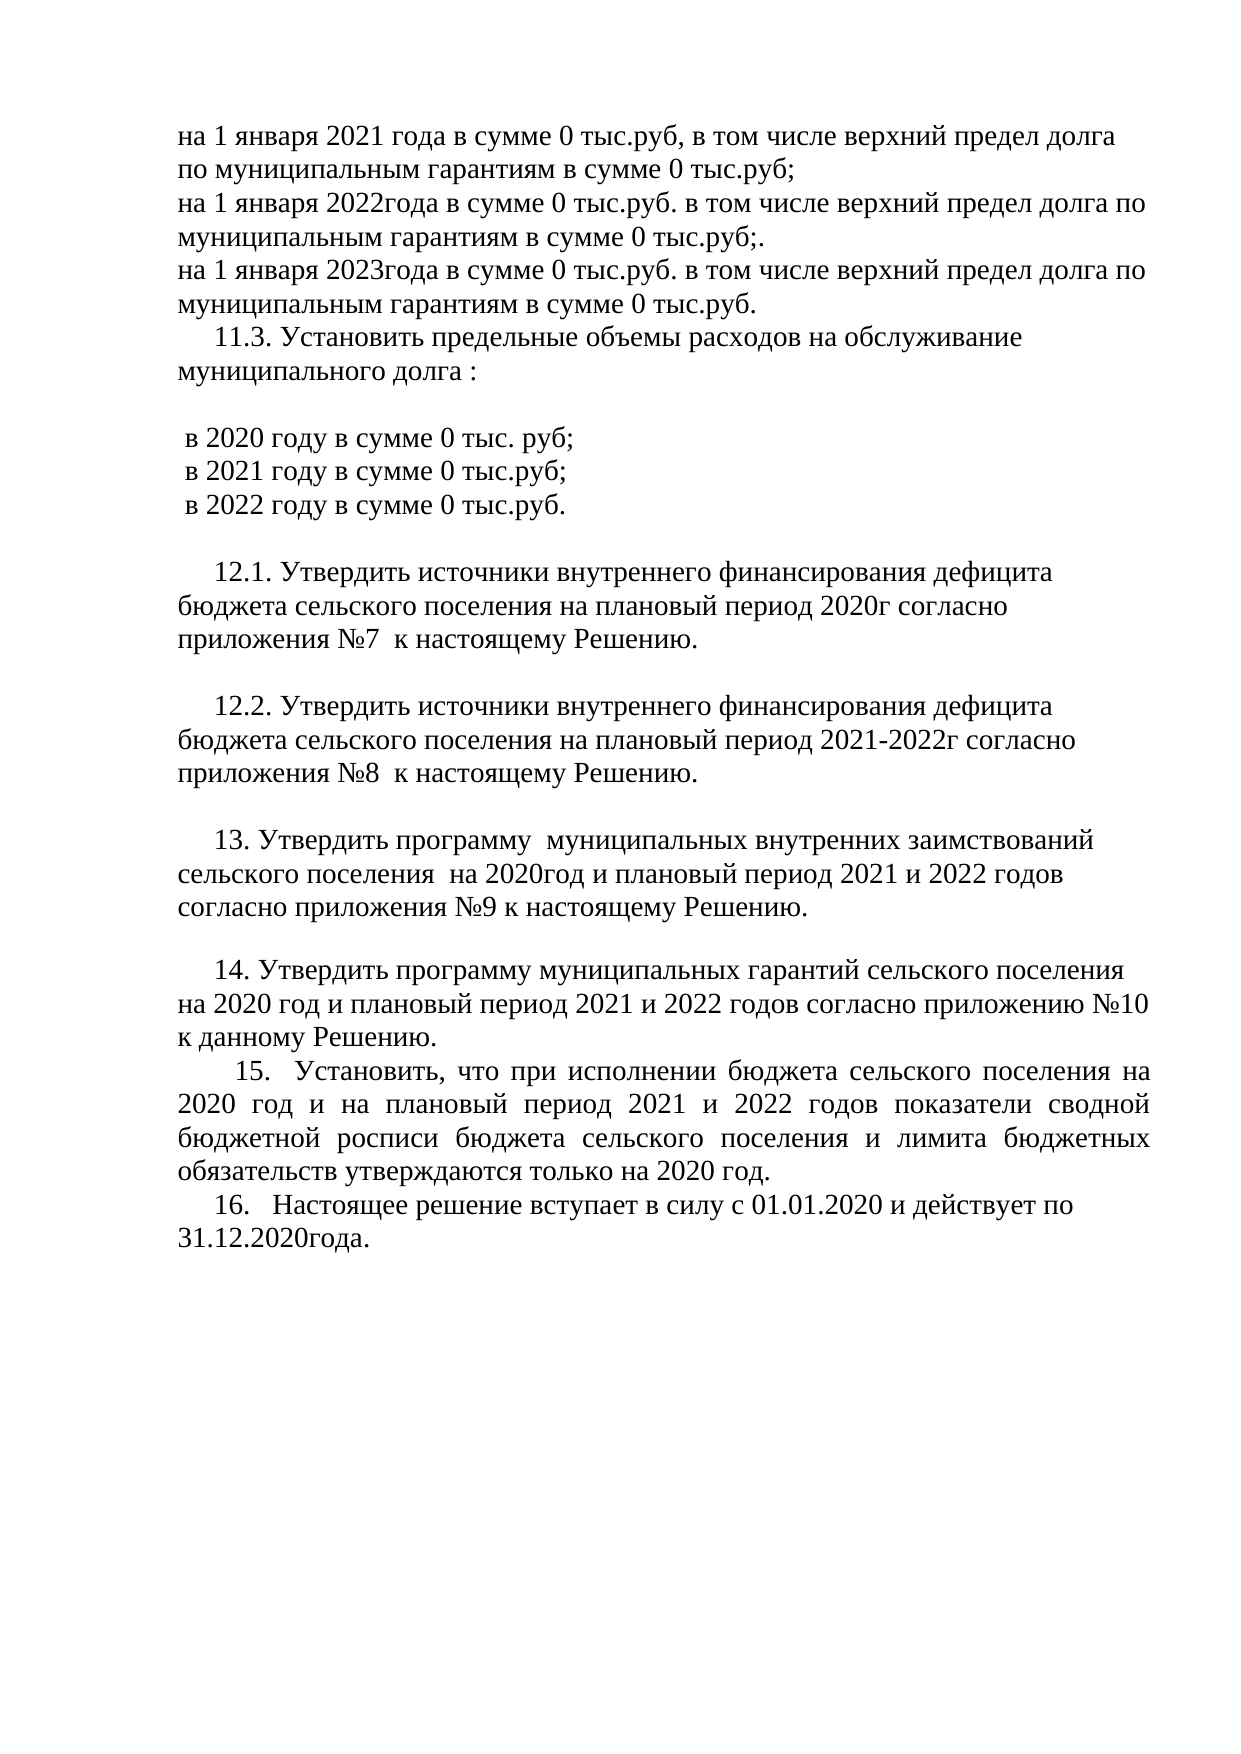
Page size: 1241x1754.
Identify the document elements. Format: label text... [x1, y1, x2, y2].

text на 1 января 2021 года в сумме 0 тыс.руб, в том числе верхний предел долга по муниципальным гарантиям в сумме 0 тыс.руб; [177, 118, 1152, 185]
text на 1 января 2022года в сумме 0 тыс.руб. в том числе верхний предел долга по муниципальным гарантиям в сумме 0 тыс.руб;. [177, 185, 1152, 252]
text 12.1. Утвердить источники внутреннего финансирования дефицита бюджета сельского поселения на плановый период 2020г согласно приложения №7 к настоящему Решению. [177, 554, 1152, 655]
text в 2022 году в сумме 0 тыс.руб. [177, 487, 1152, 521]
text в 2020 году в сумме 0 тыс. руб; [177, 420, 1152, 453]
text 11.3. Установить предельные объемы расходов на обслуживание муниципального долга : [177, 319, 1152, 386]
text 13. Утвердить программу муниципальных внутренних заимствований сельского поселения на 2020год и плановый период 2021 и 2022 годов согласно приложения №9 к настоящему Решению. [177, 822, 1152, 923]
text 15. Установить, что при исполнении бюджета сельского поселения на 2020 год и на плановый период 2021 и 2022 годов показатели сводной бюджетной росписи бюджета сельского поселения и лимита бюджетных обязательств утверждаются только на 2020 год. [177, 1053, 1152, 1187]
text 12.2. Утвердить источники внутреннего финансирования дефицита бюджета сельского поселения на плановый период 2021-2022г согласно приложения №8 к настоящему Решению. [177, 688, 1152, 789]
text 16. Настоящее решение вступает в силу с 01.01.2020 и действует по 31.12.2020года. [177, 1187, 1152, 1254]
text на 1 января 2023года в сумме 0 тыс.руб. в том числе верхний предел долга по муниципальным гарантиям в сумме 0 тыс.руб. [177, 252, 1152, 319]
text в 2021 году в сумме 0 тыс.руб; [177, 453, 1152, 487]
text 14. Утвердить программу муниципальных гарантий сельского поселения на 2020 год и плановый период 2021 и 2022 годов согласно приложению №10 к данному Решению. [177, 952, 1152, 1053]
